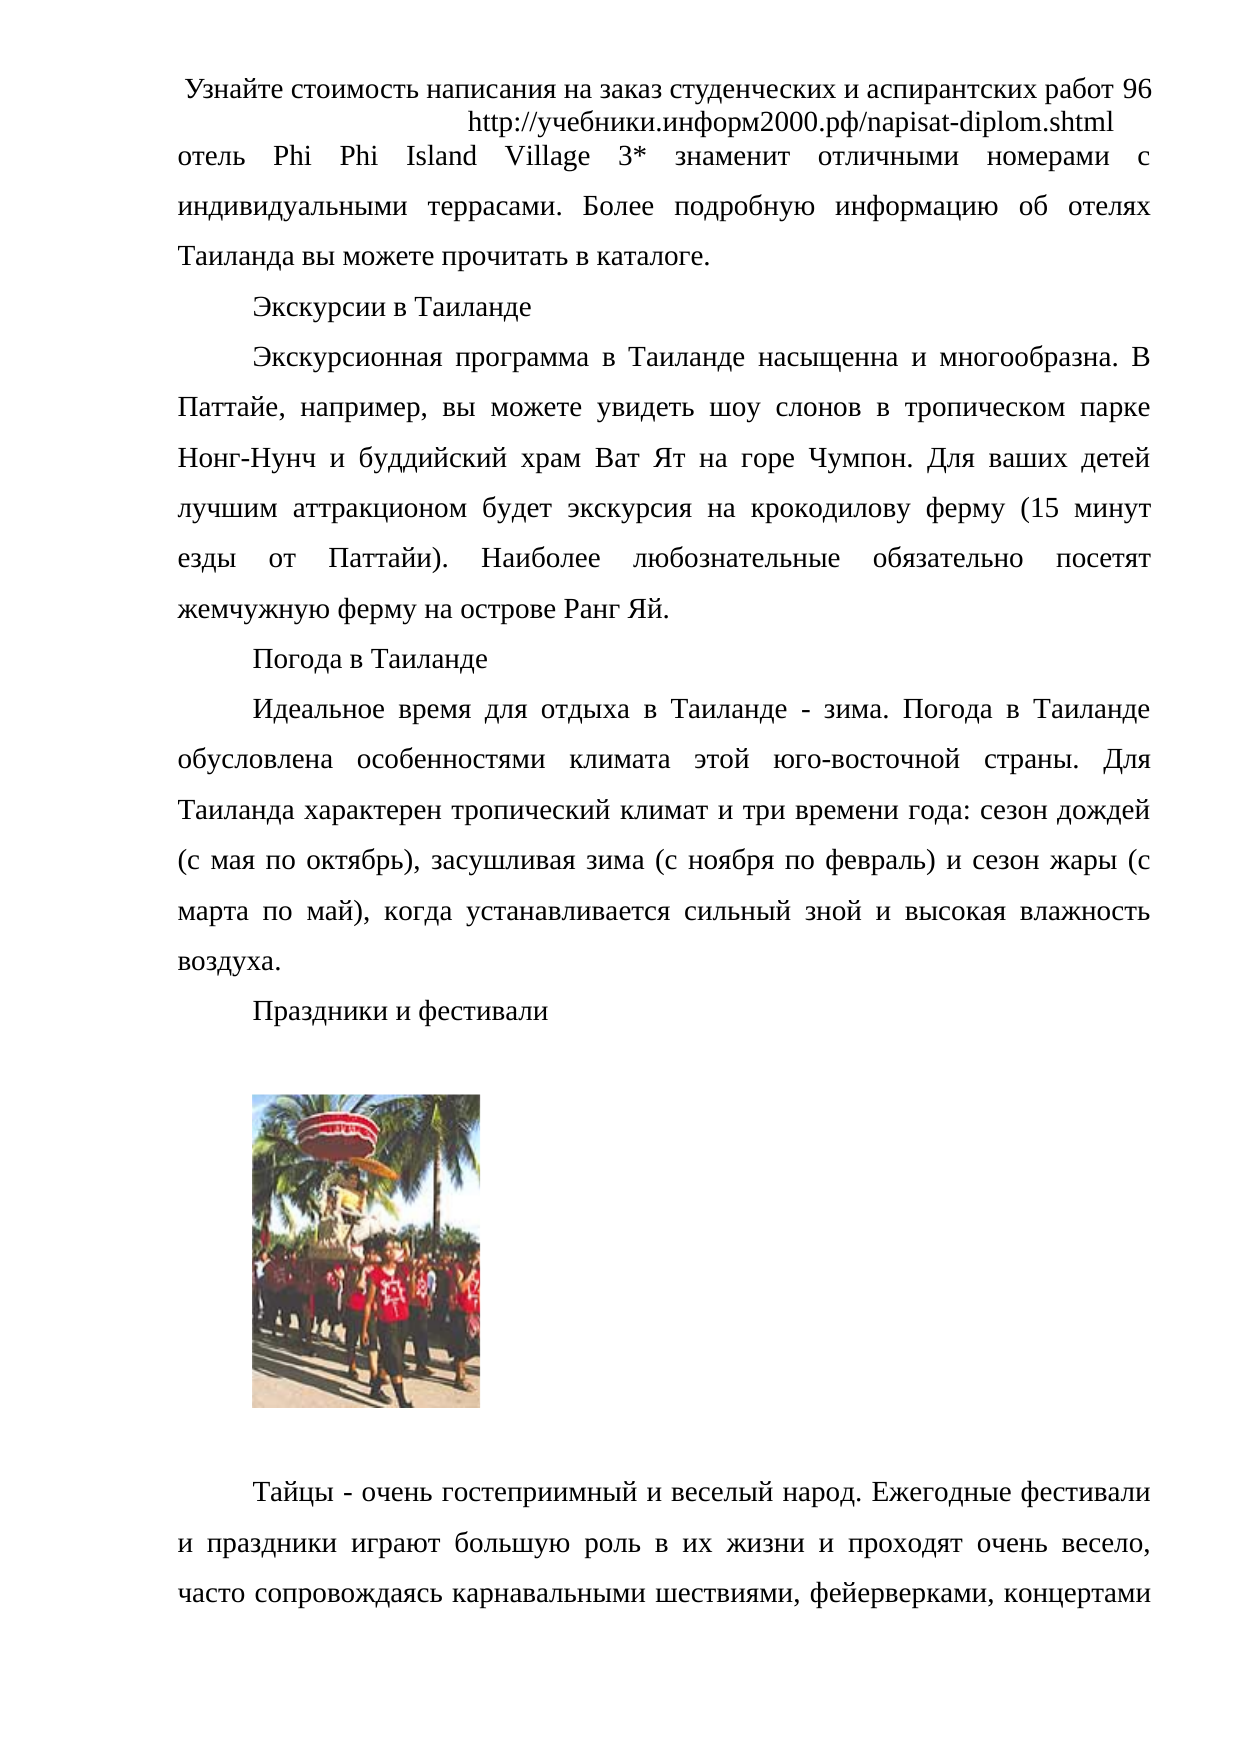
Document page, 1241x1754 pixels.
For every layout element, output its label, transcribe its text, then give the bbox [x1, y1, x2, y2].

text Экскурсионная программа в Таиланде насыщенна и многообразна. В Паттайе, например, вы можете увидеть шоу слонов в тропическом парке Нонг-Нунч и буддийский храм Ват Ят на горе Чумпон. Для ваших детей лучшим аттракционом будет экскурсия на крокодилову ферму (15 минут езды от Паттайи). Наиболее любознательные обязательно посетят жемчужную ферму на острове Ранг Яй. [177, 339, 1152, 624]
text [177, 1474, 1152, 1609]
text Праздники и фестивали [177, 993, 1152, 1027]
text Идеальное время для отдыха в Таиланде - зима. Погода в Таиланде обусловлена особенностями климата этой юго-восточной страны. Для Таиланда характерен тропический климат и три времени года: сезон дождей (с мая по октябрь), засушливая зима (с ноября по февраль) и сезон жары (с марта по май), когда устанавливается сильный зной и высокая влажность воздуха. [177, 691, 1152, 976]
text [177, 138, 1152, 272]
text Погода в Таиланде [177, 641, 1152, 674]
text Экскурсии в Таиланде [177, 289, 1152, 322]
